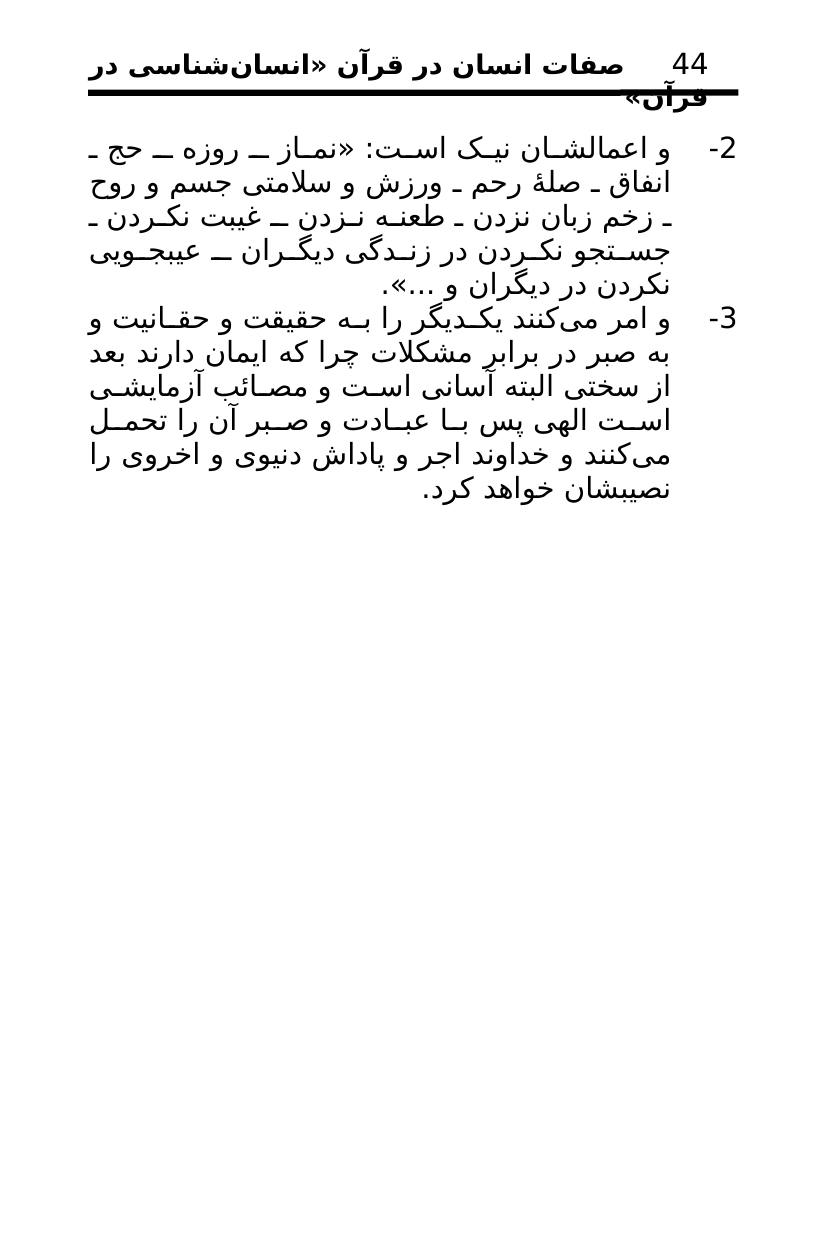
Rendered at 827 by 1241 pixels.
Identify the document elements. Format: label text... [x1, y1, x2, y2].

list و امر می‌کنند یکدیگر را به حقیقت و حقانیت و به صبر در برابر مشکلات چرا که ایمان دارند بعد از سختی البته آسانی است و مصائب آزمایشی است الهی پس با عبادت و صبر آن را تحمل می‌کنند و خداوند اجر و پاداش دنیوی و اخروی را نصیبشان خواهد کرد. [89, 301, 708, 505]
list و اعمالشان نیک است: «نماز ـ روزه ـ حج ـ انفاق ـ صلۀ رحم ـ ورزش و سلامتی جسم و روح ـ زخم زبان نزدن ـ طعنه نزدن ـ غیبت نکردن ـ جستجو نکردن در زندگی دیگران ـ عیبجویی نکردن در دیگران و ...». [89, 132, 708, 301]
